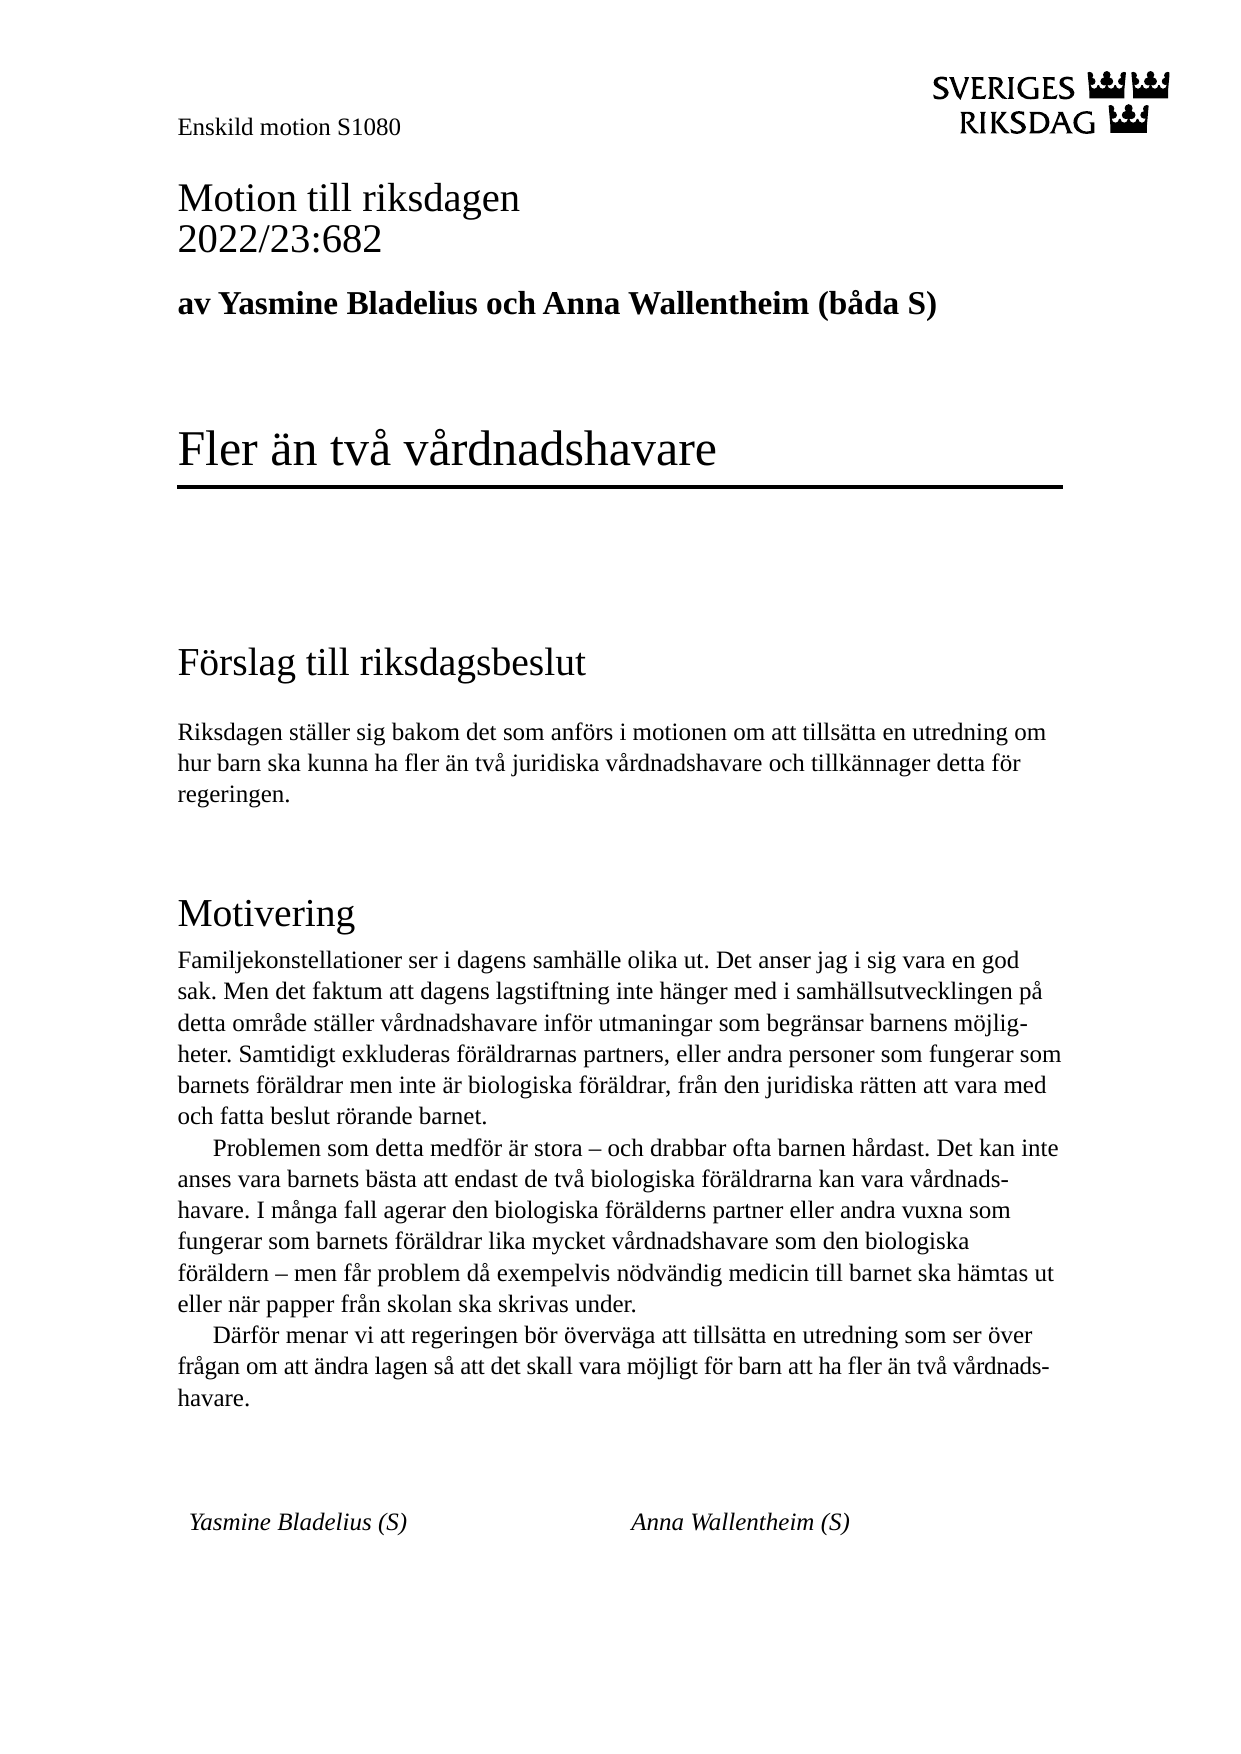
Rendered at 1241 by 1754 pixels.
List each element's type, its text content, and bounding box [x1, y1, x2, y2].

text Problemen som detta medför är stora – och drabbar ofta barnen hårdast. Det kan inte anses vara barnets bästa att endast de två biologiska föräldrarna kan vara vårdnadshavare. I många fall agerar den biologiska förälderns partner eller andra vuxna som fungerar som barnets föräldrar lika mycket vårdnadshavare som den biologiska föräldern – men får problem då exempelvis nödvändig medicin till barnet ska hämtas ut eller när papper från skolan ska skrivas under. [177, 1130, 1063, 1318]
text Därför menar vi att regeringen bör överväga att tillsätta en utredning som ser över frågan om att ändra lagen så att det skall vara möjligt för barn att ha fler än två vårdnadshavare. [177, 1318, 1063, 1411]
table_header Yasmine Bladelius (S) [177, 1474, 620, 1543]
text Familjekonstellationer ser i dagens samhälle olika ut. Det anser jag i sig vara en god sak. Men det faktum att dagens lagstiftning inte hänger med i samhällsutvecklingen på detta område ställer vårdnadshavare inför utmaningar som begränsar barnens möjligheter. Samtidigt exkluderas föräldrarnas partners, eller andra personer som fungerar som barnets föräldrar men inte är biologiska föräldrar, från den juridiska rätten att vara med och fatta beslut rörande barnet. [177, 943, 1063, 1130]
table_header Anna Wallentheim (S) [620, 1474, 1063, 1543]
